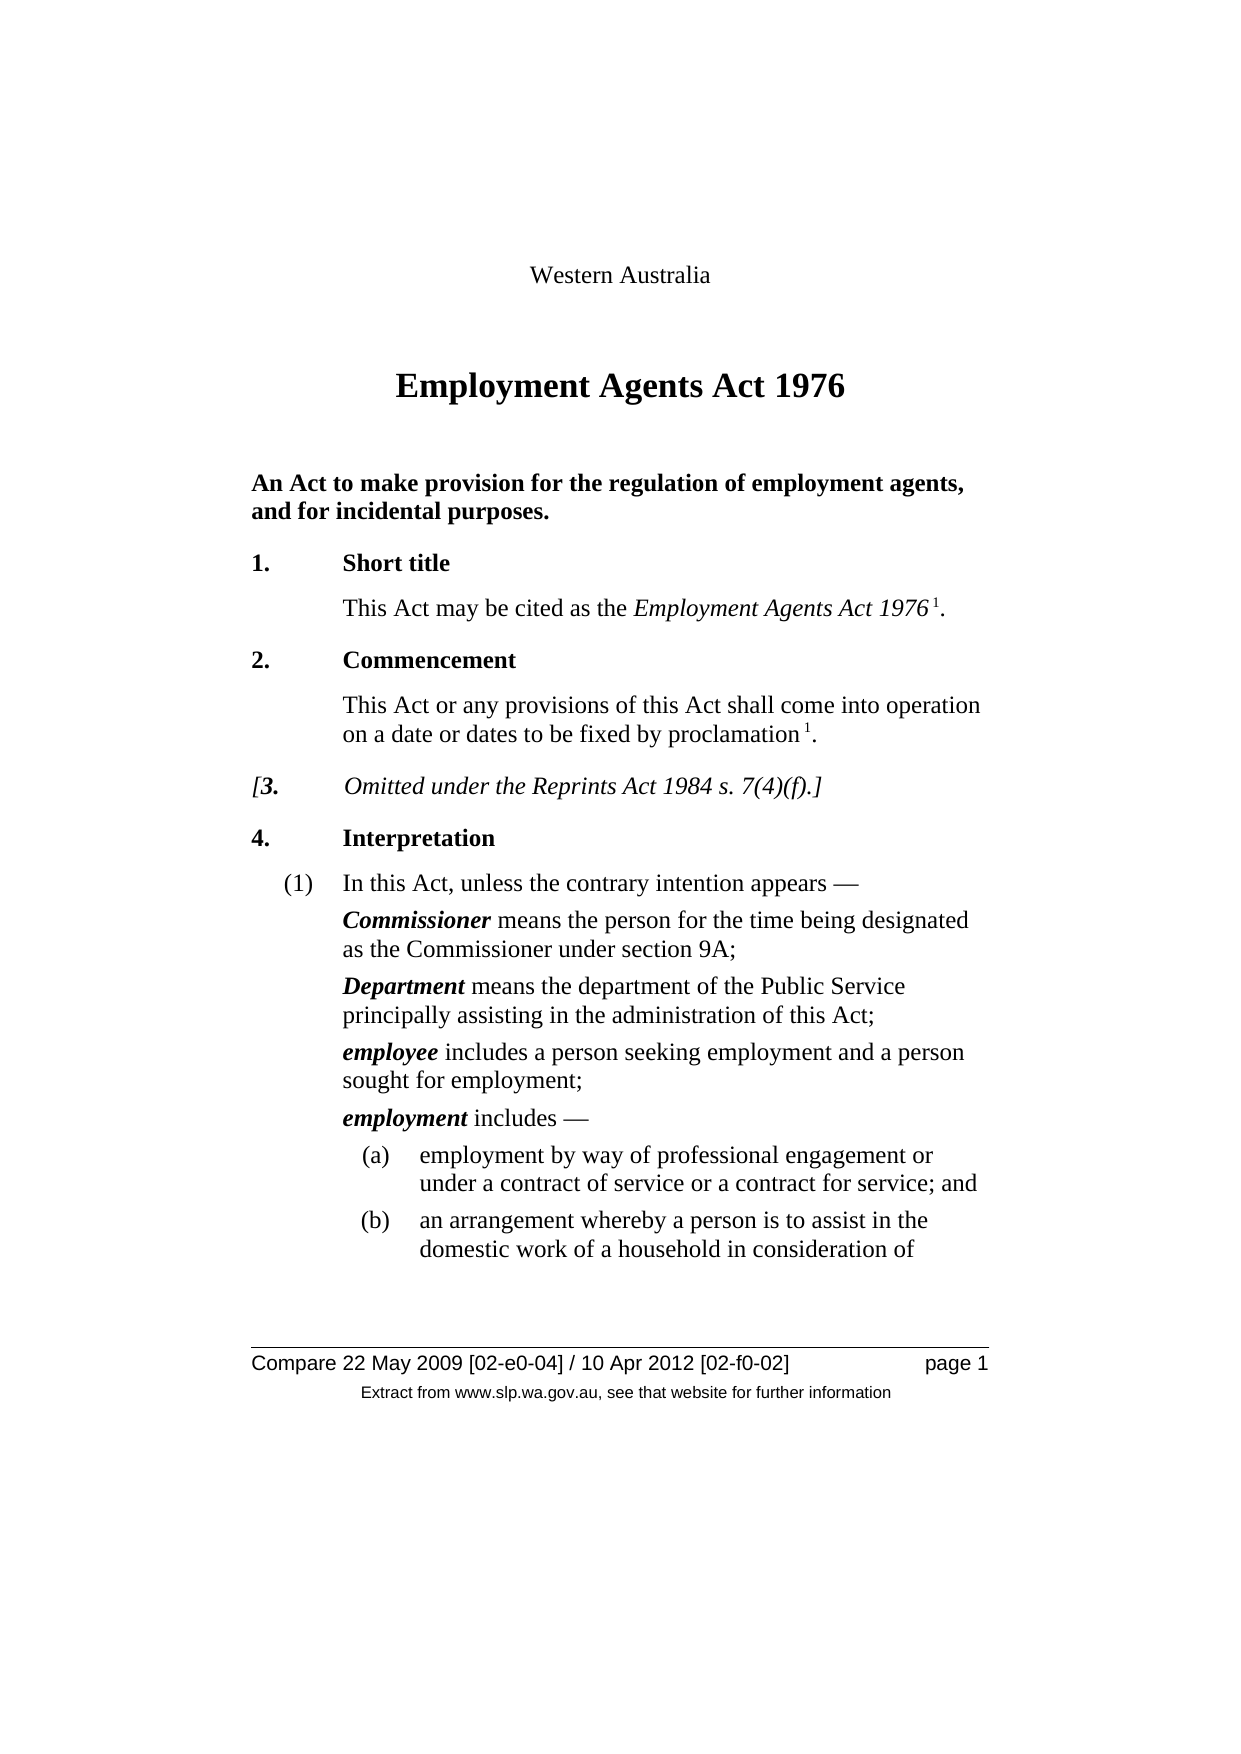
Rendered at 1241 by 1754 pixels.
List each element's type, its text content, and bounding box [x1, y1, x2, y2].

text Department means the department of the Public Service principally assisting in the administration of this Act; [251, 971, 989, 1028]
text (1) In this Act, unless the contrary intention appears — [251, 868, 989, 897]
text Western Australia [251, 261, 989, 289]
text employment includes — [251, 1103, 989, 1131]
title An Act to make provision for the regulation of employment agents, and for incidental purposes. [251, 468, 989, 525]
text This Act may be cited as the Employment Agents Act 1976 1. [251, 593, 989, 622]
text (a) employment by way of professional engagement or under a contract of service or a contract for service; and [251, 1140, 989, 1197]
text This Act or any provisions of this Act shall come into operation on a date or dates to be fixed by proclamation 1. [251, 691, 989, 748]
subtitle 4. Interpretation [251, 823, 989, 851]
text [3. Omitted under the Reprints Act 1984 s. 7(4)(f).] [251, 771, 989, 800]
text Commissioner means the person for the time being designated as the Commissioner under section 9A; [251, 905, 989, 963]
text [251, 1206, 989, 1263]
text Employment Agents Act 1976 [251, 364, 989, 405]
text employee includes a person seeking employment and a person sought for employment; [251, 1037, 989, 1094]
subtitle 1. Short title [251, 548, 989, 577]
subtitle 2. Commencement [251, 645, 989, 674]
